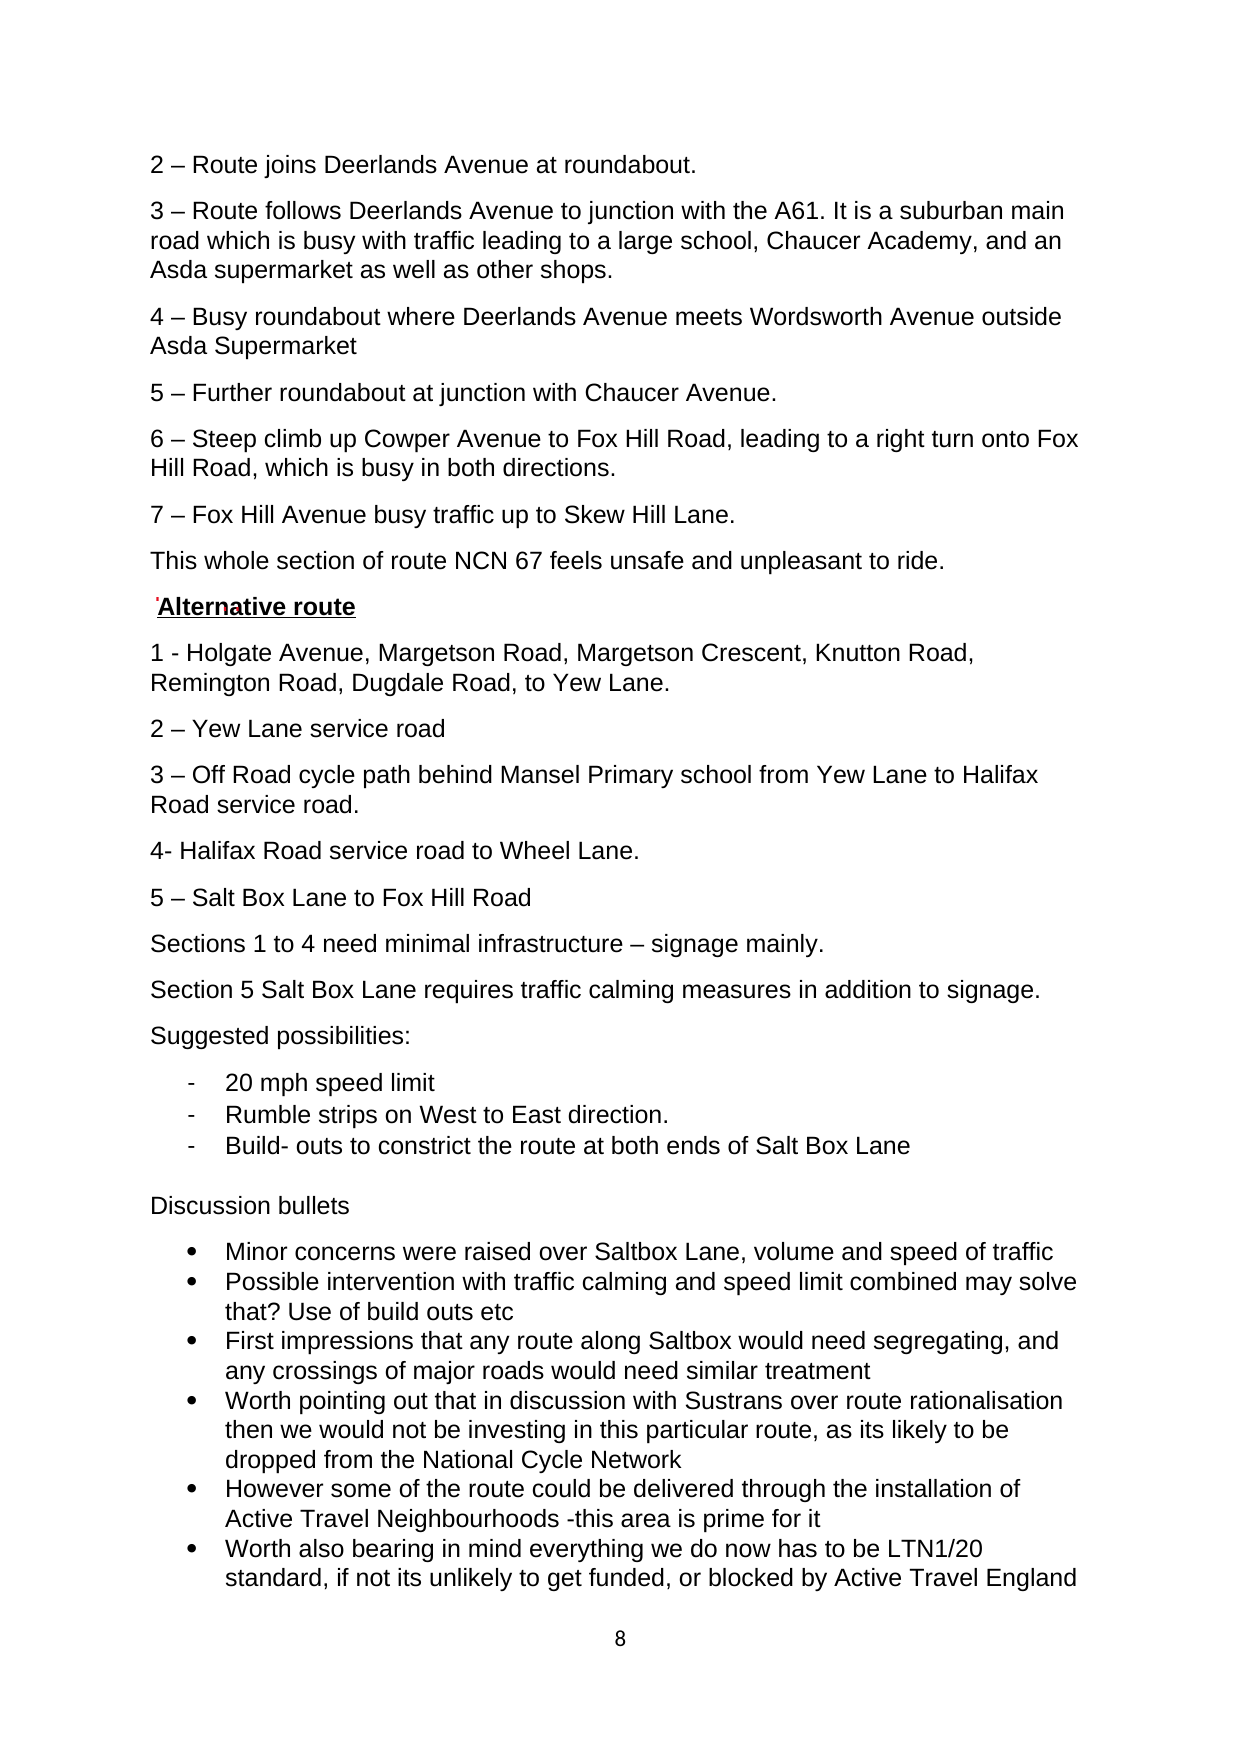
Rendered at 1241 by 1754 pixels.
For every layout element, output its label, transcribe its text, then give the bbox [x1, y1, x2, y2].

text 2 – Route joins Deerlands Avenue at roundabout. [150, 150, 1090, 179]
text Suggested possibilities: [150, 1021, 1090, 1050]
text Sections 1 to 4 need minimal infrastructure – signage mainly. [150, 929, 1090, 957]
text Discussion bullets [150, 1191, 1090, 1220]
text This whole section of route NCN 67 feels unsafe and unpleasant to ride. [150, 546, 1090, 574]
text 7 – Fox Hill Avenue busy traffic up to Skew Hill Lane. [150, 499, 1090, 528]
text 6 – Steep climb up Cowper Avenue to Fox Hill Road, leading to a right turn onto Fox Hill Road, which is busy in both directions. [150, 424, 1090, 482]
list Rumble strips on West to East direction. [187, 1099, 1090, 1129]
text 4- Halifax Road service road to Wheel Lane. [150, 836, 1090, 865]
text Alternative route [150, 592, 1090, 621]
text 4 – Busy roundabout where Deerlands Avenue meets Wordsworth Avenue outside Asda Supermarket [150, 302, 1090, 360]
list Worth also bearing in mind everything we do now has to be LTN1/20 standard, if not its unlikely to get funded, or blocked by Active Travel England [187, 1534, 1090, 1592]
text 5 – Salt Box Lane to Fox Hill Road [150, 882, 1090, 911]
list However some of the route could be delivered through the installation of Active Travel Neighbourhoods -this area is prime for it [187, 1474, 1090, 1533]
text 2 – Yew Lane service road [150, 714, 1090, 743]
text 5 – Further roundabout at junction with Chaucer Avenue. [150, 377, 1090, 406]
text 1 - Holgate Avenue, Margetson Road, Margetson Crescent, Knutton Road, Remington Road, Dugdale Road, to Yew Lane. [150, 638, 1090, 697]
list 20 mph speed limit [187, 1067, 1090, 1098]
list Build- outs to constrict the route at both ends of Salt Box Lane [187, 1130, 1090, 1161]
text 3 – Route follows Deerlands Avenue to junction with the A61. It is a suburban main road which is busy with traffic leading to a large school, Chaucer Academy, and an Asda supermarket as well as other shops. [150, 196, 1090, 284]
text 3 – Off Road cycle path behind Mansel Primary school from Yew Lane to Halifax Road service road. [150, 760, 1090, 819]
list Minor concerns were raised over Saltbox Lane, volume and speed of traffic [187, 1237, 1090, 1266]
list First impressions that any route along Saltbox would need segregating, and any crossings of major roads would need similar treatment [187, 1326, 1090, 1385]
list Worth pointing out that in discussion with Sustrans over route rationalisation then we would not be investing in this particular route, as its likely to be dropped from the National Cycle Network [187, 1386, 1090, 1474]
list Possible intervention with traffic calming and speed limit combined may solve that? Use of build outs etc [187, 1267, 1090, 1326]
text Section 5 Salt Box Lane requires traffic calming measures in addition to signage. [150, 975, 1090, 1004]
